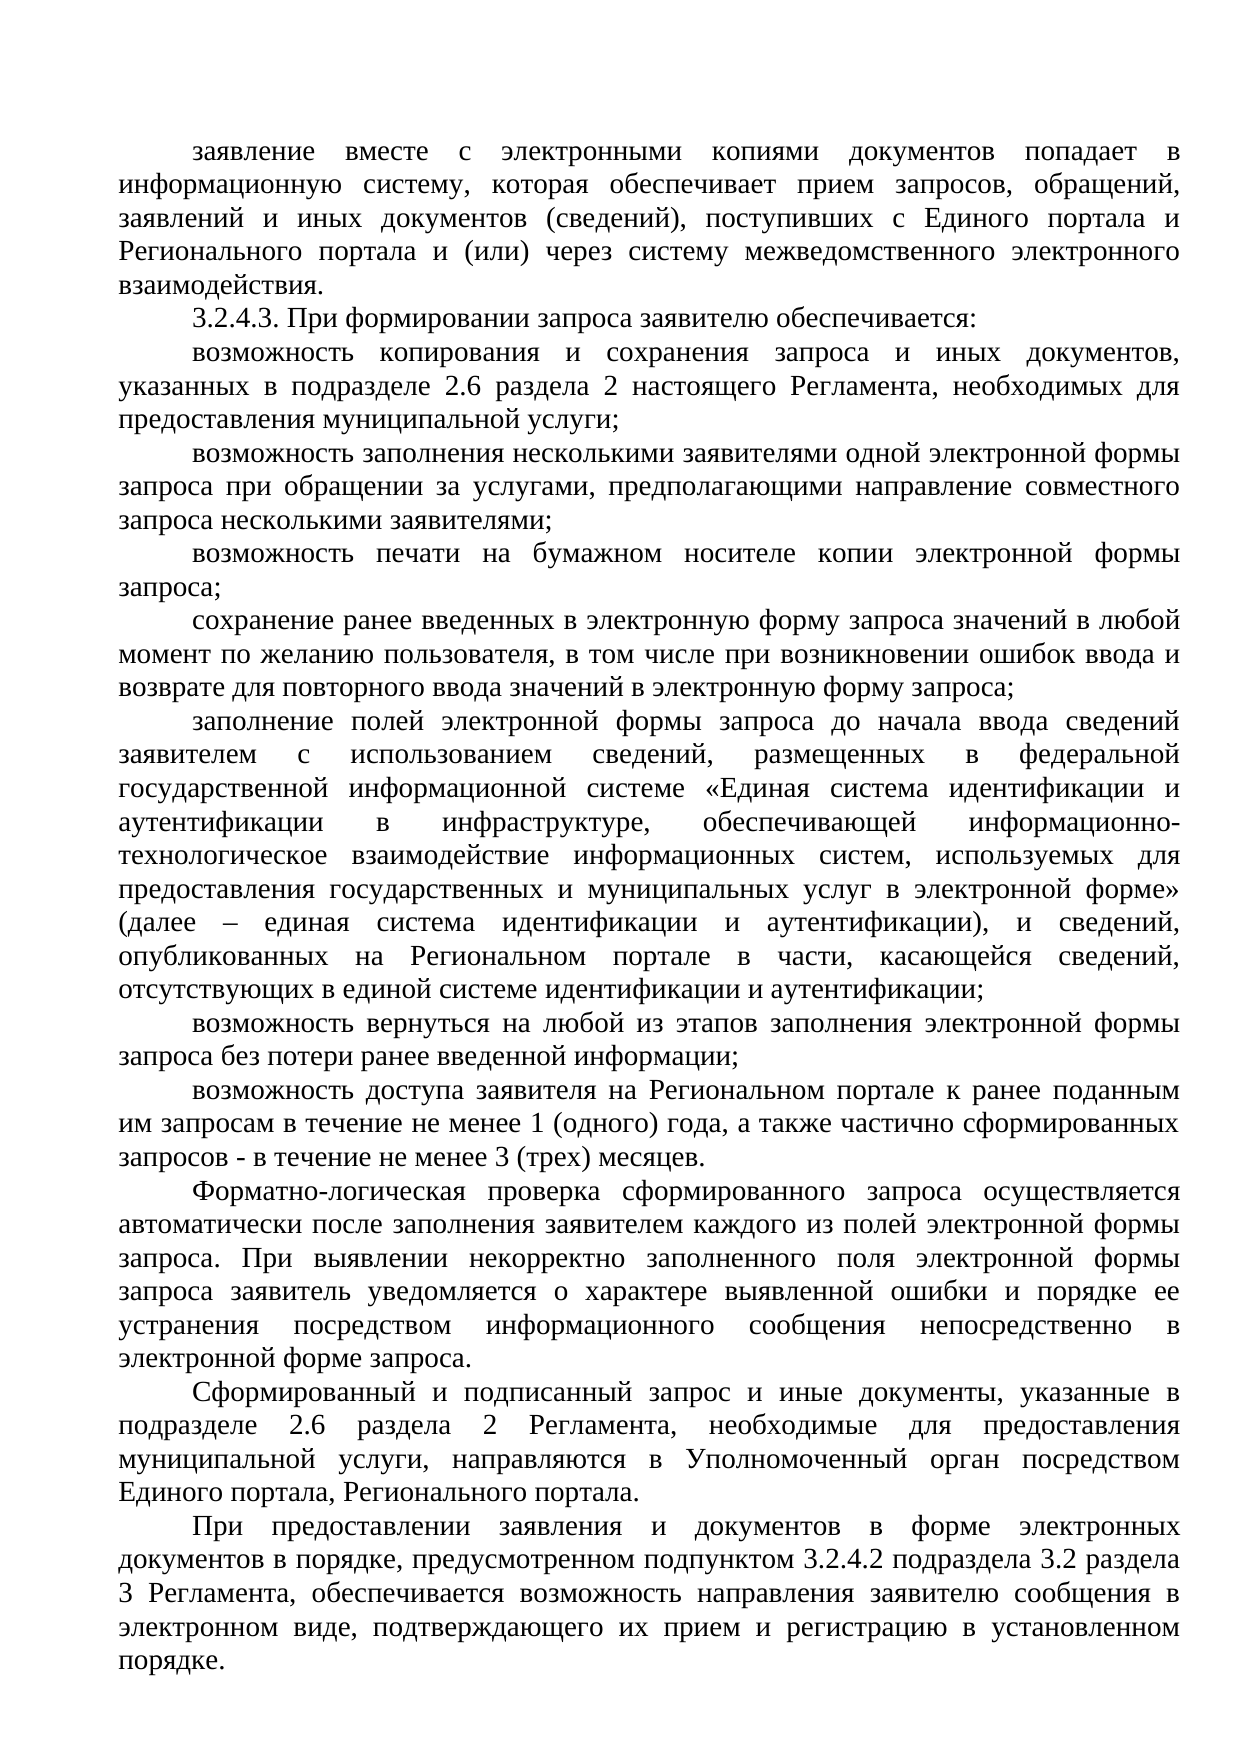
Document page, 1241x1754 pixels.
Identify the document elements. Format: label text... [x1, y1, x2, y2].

text заявление вместе с электронными копиями документов попадает в информационную систему, которая обеспечивает прием запросов, обращений, заявлений и иных документов (сведений), поступивших с Единого портала и Регионального портала и (или) через систему межведомственного электронного взаимодействия. [118, 133, 1181, 301]
text возможность заполнения несколькими заявителями одной электронной формы запроса при обращении за услугами, предполагающими направление совместного запроса несколькими заявителями; [118, 435, 1181, 535]
text сохранение ранее введенных в электронную форму запроса значений в любой момент по желанию пользователя, в том числе при возникновении ошибок ввода и возврате для повторного ввода значений в электронную форму запроса; [118, 602, 1181, 703]
text 3.2.4.3. При формировании запроса заявителю обеспечивается: [118, 301, 1181, 334]
text возможность вернуться на любой из этапов заполнения электронной формы запроса без потери ранее введенной информации; [118, 1005, 1181, 1072]
text Форматно-логическая проверка сформированного запроса осуществляется автоматически после заполнения заявителем каждого из полей электронной формы запроса. При выявлении некорректно заполненного поля электронной формы запроса заявитель уведомляется о характере выявленной ошибки и порядке ее устранения посредством информационного сообщения непосредственно в электронной форме запроса. [118, 1173, 1181, 1374]
text возможность копирования и сохранения запроса и иных документов, указанных в подразделе 2.6 раздела 2 настоящего Регламента, необходимых для предоставления муниципальной услуги; [118, 334, 1181, 435]
text возможность печати на бумажном носителе копии электронной формы запроса; [118, 535, 1181, 602]
text заполнение полей электронной формы запроса до начала ввода сведений заявителем с использованием сведений, размещенных в федеральной государственной информационной системе «Единая система идентификации и аутентификации в инфраструктуре, обеспечивающей информационно-технологическое взаимодействие информационных систем, используемых для предоставления государственных и муниципальных услуг в электронной форме» (далее – единая система идентификации и аутентификации), и сведений, опубликованных на Региональном портале в части, касающейся сведений, отсутствующих в единой системе идентификации и аутентификации; [118, 703, 1181, 1005]
text При предоставлении заявления и документов в форме электронных документов в порядке, предусмотренном подпунктом 3.2.4.2 подраздела 3.2 раздела 3 Регламента, обеспечивается возможность направления заявителю сообщения в электронном виде, подтверждающего их прием и регистрацию в установленном порядке. [118, 1508, 1181, 1676]
text возможность доступа заявителя на Региональном портале к ранее поданным им запросам в течение не менее 1 (одного) года, а также частично сформированных запросов - в течение не менее 3 (трех) месяцев. [118, 1072, 1181, 1173]
text Сформированный и подписанный запрос и иные документы, указанные в подразделе 2.6 раздела 2 Регламента, необходимые для предоставления муниципальной услуги, направляются в Уполномоченный орган посредством Единого портала, Регионального портала. [118, 1374, 1181, 1508]
